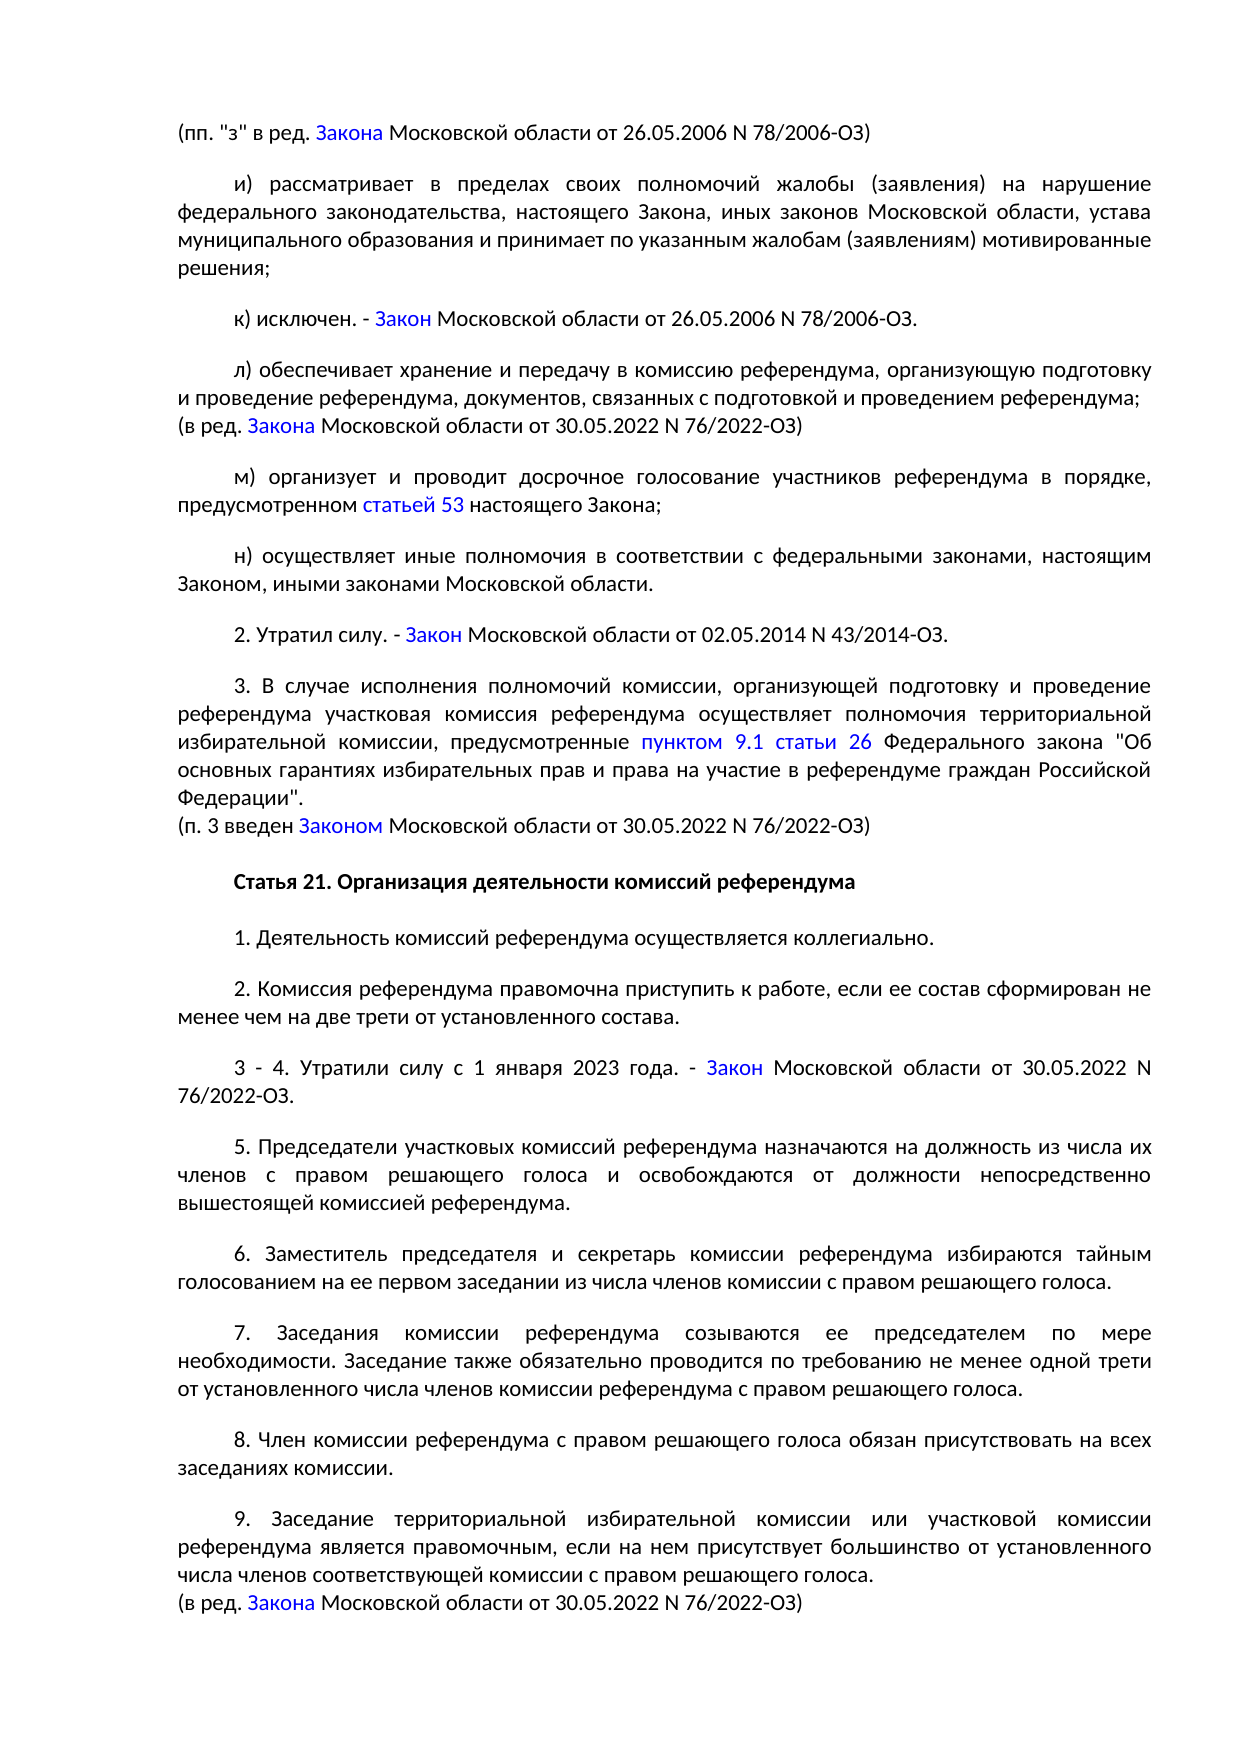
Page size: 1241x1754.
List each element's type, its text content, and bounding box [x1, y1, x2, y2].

text (в ред. Закона Московской области от 30.05.2022 N 76/2022-ОЗ) [177, 411, 1152, 439]
text 2. Утратил силу. - Закон Московской области от 02.05.2014 N 43/2014-ОЗ. [177, 620, 1152, 648]
text 7. Заседания комиссии референдума созываются ее председателем по мере необходимости. Заседание также обязательно проводится по требованию не менее одной трети от установленного числа членов комиссии референдума с правом решающего голоса. [177, 1318, 1152, 1402]
text к) исключен. - Закон Московской области от 26.05.2006 N 78/2006-ОЗ. [177, 304, 1152, 332]
text н) осуществляет иные полномочия в соответствии с федеральными законами, настоящим Законом, иными законами Московской области. [177, 541, 1152, 597]
text 8. Член комиссии референдума с правом решающего голоса обязан присутствовать на всех заседаниях комиссии. [177, 1425, 1152, 1481]
text 2. Комиссия референдума правомочна приступить к работе, если ее состав сформирован не менее чем на две трети от установленного состава. [177, 974, 1152, 1030]
text 6. Заместитель председателя и секретарь комиссии референдума избираются тайным голосованием на ее первом заседании из числа членов комиссии с правом решающего голоса. [177, 1239, 1152, 1295]
text и) рассматривает в пределах своих полномочий жалобы (заявления) на нарушение федерального законодательства, настоящего Закона, иных законов Московской области, устава муниципального образования и принимает по указанным жалобам (заявлениям) мотивированные решения; [177, 169, 1152, 281]
text 9. Заседание территориальной избирательной комиссии или участковой комиссии референдума является правомочным, если на нем присутствует большинство от установленного числа членов соответствующей комиссии с правом решающего голоса. [177, 1504, 1152, 1588]
text (п. 3 введен Законом Московской области от 30.05.2022 N 76/2022-ОЗ) [177, 811, 1152, 839]
text л) обеспечивает хранение и передачу в комиссию референдума, организующую подготовку и проведение референдума, документов, связанных с подготовкой и проведением референдума; [177, 355, 1152, 411]
text (в ред. Закона Московской области от 30.05.2022 N 76/2022-ОЗ) [177, 1588, 1152, 1616]
text (пп. "з" в ред. Закона Московской области от 26.05.2006 N 78/2006-ОЗ) [177, 118, 1152, 146]
text 3 - 4. Утратили силу с 1 января 2023 года. - Закон Московской области от 30.05.2022 N 76/2022-ОЗ. [177, 1053, 1152, 1109]
text 5. Председатели участковых комиссий референдума назначаются на должность из числа их членов с правом решающего голоса и освобождаются от должности непосредственно вышестоящей комиссией референдума. [177, 1132, 1152, 1216]
text 3. В случае исполнения полномочий комиссии, организующей подготовку и проведение референдума участковая комиссия референдума осуществляет полномочия территориальной избирательной комиссии, предусмотренные пунктом 9.1 статьи 26 Федерального закона "Об основных гарантиях избирательных прав и права на участие в референдуме граждан Российской Федерации". [177, 671, 1152, 811]
text 1. Деятельность комиссий референдума осуществляется коллегиально. [177, 923, 1152, 951]
title Статья 21. Организация деятельности комиссий референдума [177, 867, 1152, 895]
text м) организует и проводит досрочное голосование участников референдума в порядке, предусмотренном статьей 53 настоящего Закона; [177, 462, 1152, 518]
